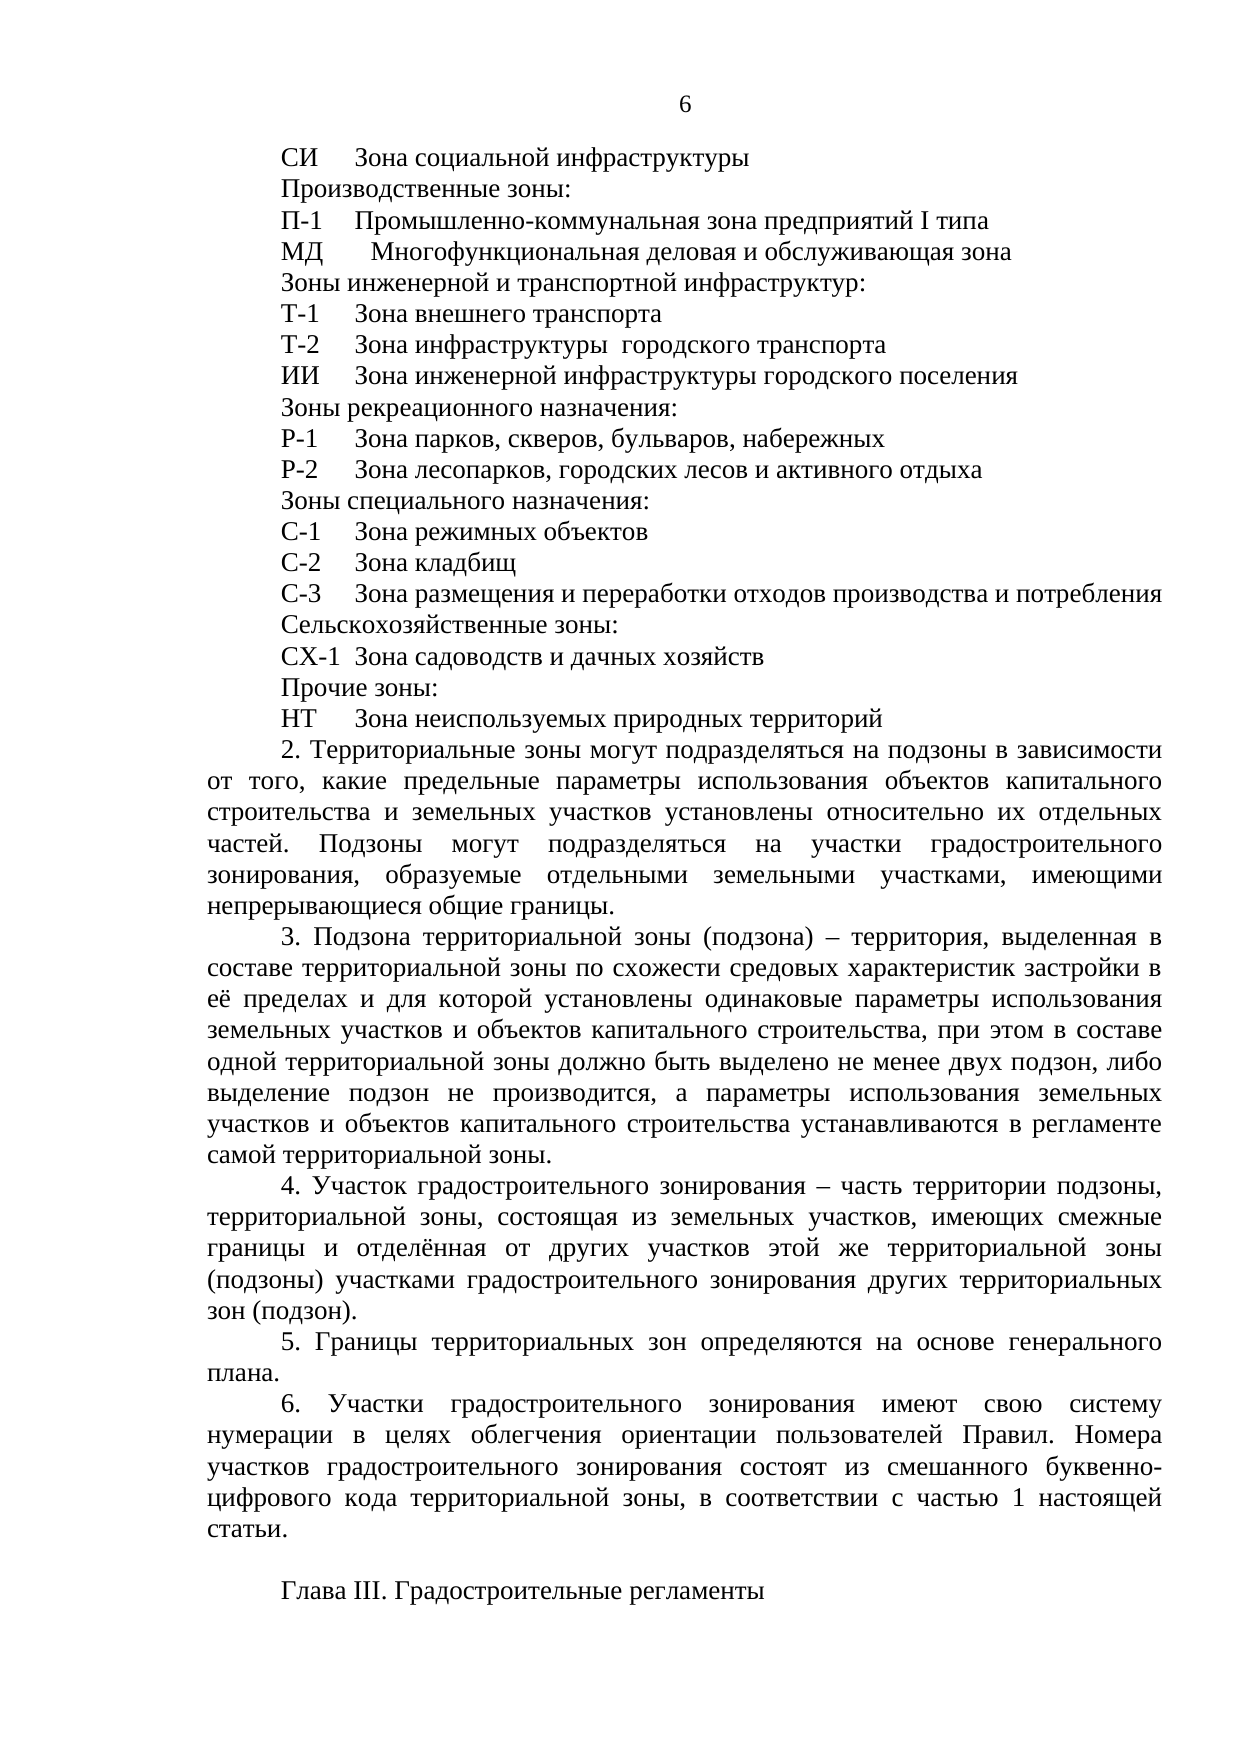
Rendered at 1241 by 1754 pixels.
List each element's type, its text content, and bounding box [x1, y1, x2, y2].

text 4. Участок градостроительного зонирования – часть территории подзоны, территориальной зоны, состоящая из земельных участков, имеющих смежные границы и отделённая от других участков этой же территориальной зоны (подзоны) участками градостроительного зонирования других территориальных зон (подзон). [207, 1169, 1163, 1325]
text С-1 Зона режимных объектов [207, 515, 1163, 546]
text Т-1 Зона внешнего транспорта [207, 297, 1163, 328]
text СИ Зона социальной инфраструктуры [207, 141, 1163, 173]
text С-3 Зона размещения и переработки отходов производства и потребления [207, 577, 1163, 609]
text 6. Участки градостроительного зонирования имеют свою систему нумерации в целях облегчения ориентации пользователей Правил. Номера участков градостроительного зонирования состоят из смешанного буквенно-цифрового кода территориальной зоны, в соответствии с частью 1 настоящей статьи. [207, 1387, 1163, 1543]
text СХ-1 Зона садоводств и дачных хозяйств [207, 640, 1163, 671]
text 5. Границы территориальных зон определяются на основе генерального плана. [207, 1325, 1163, 1387]
text С-2 Зона кладбищ [207, 546, 1163, 577]
text МД Многофункциональная деловая и обслуживающая зона [207, 235, 1163, 266]
text Глава III. Градостроительные регламенты [207, 1574, 1163, 1605]
text П-1 Промышленно-коммунальная зона предприятий I типа [207, 204, 1163, 235]
text ИИ Зона инженерной инфраструктуры городского поселения [207, 359, 1163, 391]
text Производственные зоны: [207, 173, 1163, 204]
text Т-2 Зона инфраструктуры городского транспорта [207, 328, 1163, 359]
text Р-2 Зона лесопарков, городских лесов и активного отдыха [207, 453, 1163, 484]
text Сельскохозяйственные зоны: [207, 609, 1163, 640]
text НТ Зона неиспользуемых природных территорий [207, 702, 1163, 733]
text 3. Подзона территориальной зоны (подзона) – территория, выделенная в составе территориальной зоны по схожести средовых характеристик застройки в её пределах и для которой установлены одинаковые параметры использования земельных участков и объектов капитального строительства, при этом в составе одной территориальной зоны должно быть выделено не менее двух подзон, либо выделение подзон не производится, а параметры использования земельных участков и объектов капитального строительства устанавливаются в регламенте самой территориальной зоны. [207, 920, 1163, 1169]
text Зоны рекреационного назначения: [207, 391, 1163, 422]
text Р-1 Зона парков, скверов, бульваров, набережных [207, 422, 1163, 453]
text 2. Территориальные зоны могут подразделяться на подзоны в зависимости от того, какие предельные параметры использования объектов капитального строительства и земельных участков установлены относительно их отдельных частей. Подзоны могут подразделяться на участки градостроительного зонирования, образуемые отдельными земельными участками, имеющими непрерывающиеся общие границы. [207, 733, 1163, 920]
text Зоны специального назначения: [207, 484, 1163, 515]
text Прочие зоны: [207, 671, 1163, 702]
text Зоны инженерной и транспортной инфраструктур: [207, 266, 1163, 297]
